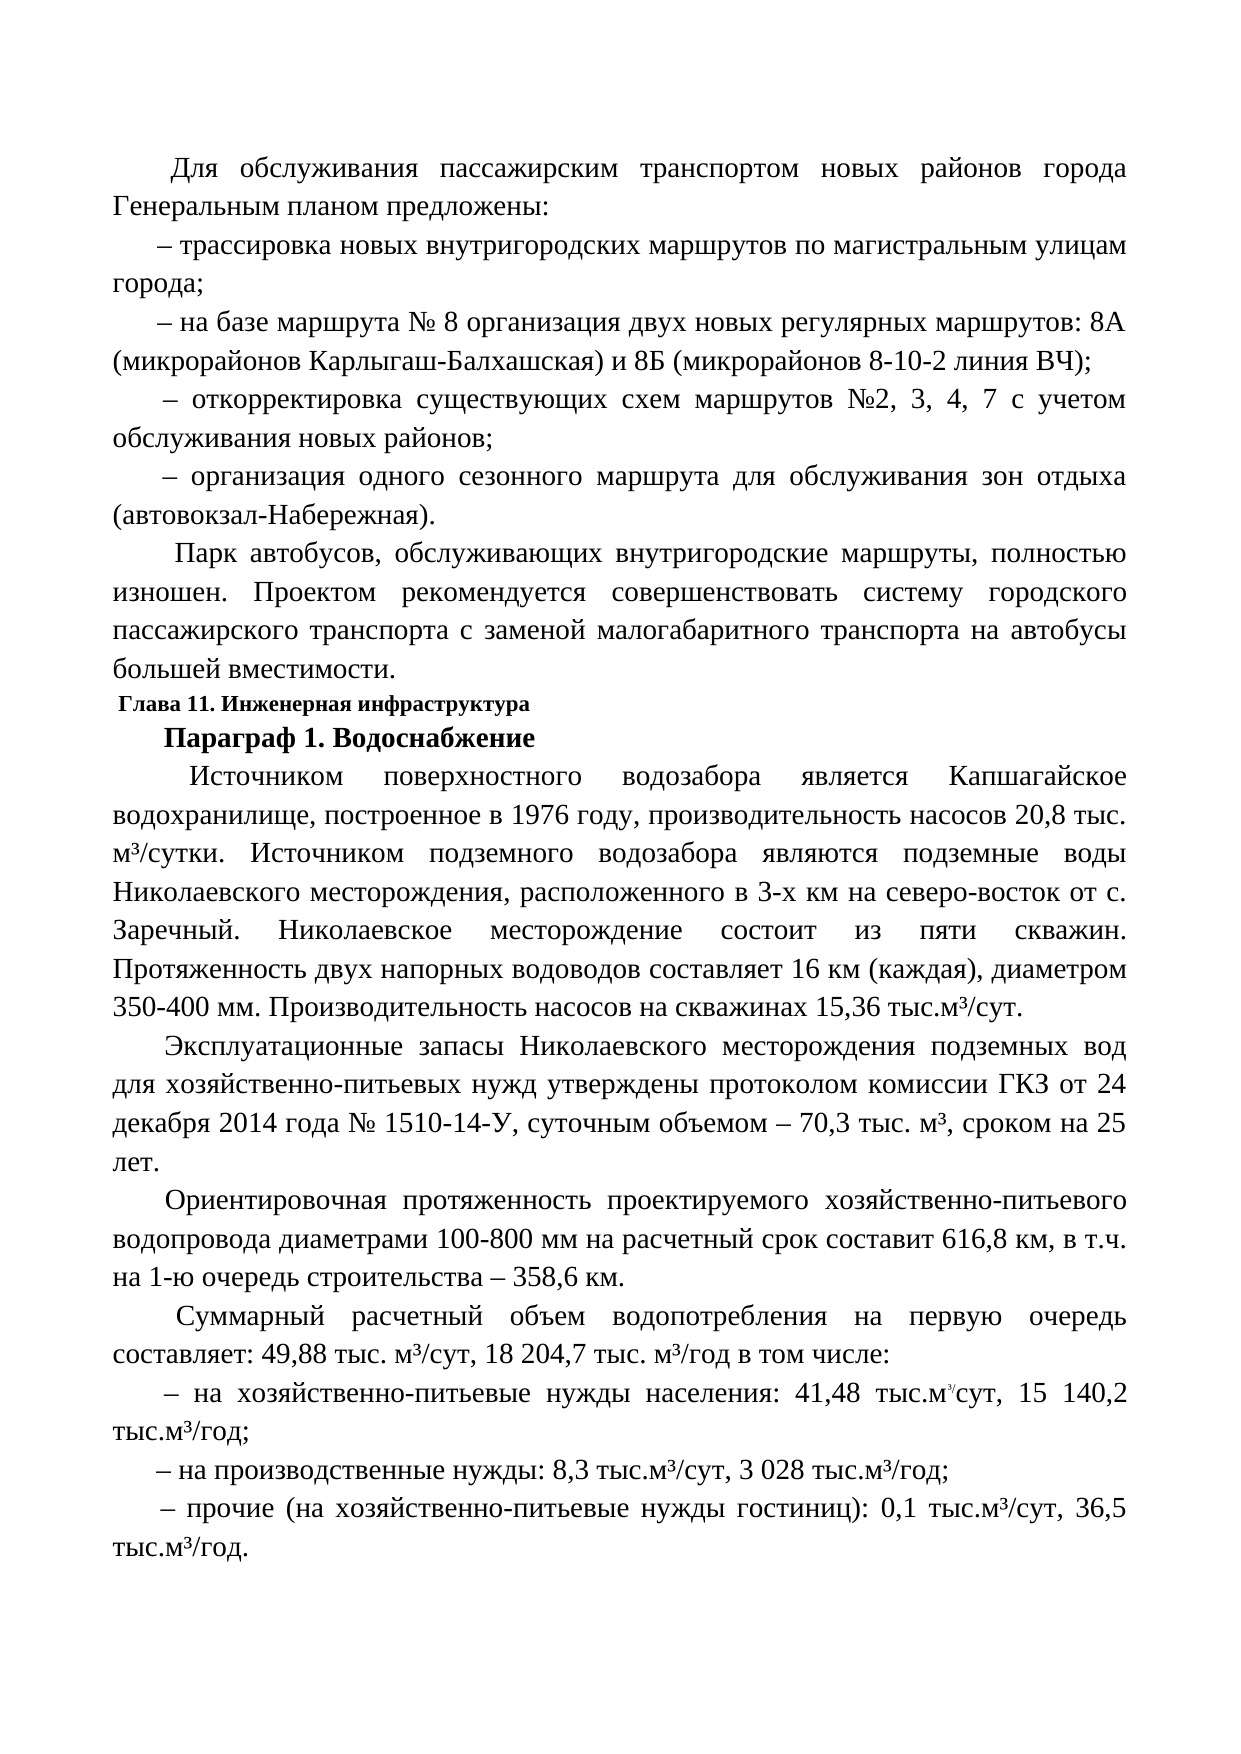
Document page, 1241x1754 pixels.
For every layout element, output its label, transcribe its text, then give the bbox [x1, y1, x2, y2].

text – на производственные нужды: 8,3 тыс.м³/сут, 3 028 тыс.м³/год; [112, 1452, 1128, 1486]
text – трассировка новых внутригородских маршрутов по магистральным улицам города; [112, 227, 1128, 299]
text – откорректировка существующих схем маршрутов №2, 3, 4, 7 с учетом обслуживания новых районов; [112, 381, 1128, 453]
text Источником поверхностного водозабора является Капшагайское водохранилище, построенное в 1976 году, производительность насосов 20,8 тыс. м³/сутки. Источником подземного водозабора являются подземные воды Николаевского месторождения, расположенного в 3-х км на северо-восток от с. Заречный. Николаевское месторождение состоит из пяти скважин. Протяженность двух напорных водоводов составляет 16 км (каждая), диаметром 350-400 мм. Производительность насосов на скважинах 15,36 тыс.м³/сут. [112, 758, 1128, 1023]
text – на базе маршрута № 8 организация двух новых регулярных маршрутов: 8А (микрорайонов Карлыгаш-Балхашская) и 8Б (микрорайонов 8-10-2 линия ВЧ); [112, 304, 1128, 376]
text Парк автобусов, обслуживающих внутригородские маршруты, полностью изношен. Проектом рекомендуется совершенствовать систему городского пассажирского транспорта с заменой малогабаритного транспорта на автобусы большей вместимости. [112, 535, 1128, 684]
text Параграф 1. Водоснабжение [112, 720, 1128, 753]
text Для обслуживания пассажирским транспортом новых районов города Генеральным планом предложены: [112, 150, 1128, 222]
text Ориентировочная протяженность проектируемого хозяйственно-питьевого водопровода диаметрами 100-800 мм на расчетный срок составит 616,8 км, в т.ч. на 1-ю очередь строительства – 358,6 км. [112, 1182, 1128, 1293]
text Эксплуатационные запасы Николаевского месторождения подземных вод для хозяйственно-питьевых нужд утверждены протоколом комиссии ГКЗ от 24 декабря 2014 года № 1510-14-У, суточным объемом – 70,3 тыс. м³, сроком на 25 лет. [112, 1028, 1128, 1177]
text Суммарный расчетный объем водопотребления на первую очередь составляет: 49,88 тыс. м³/сут, 18 204,7 тыс. м³/год в том числе: [112, 1298, 1128, 1370]
text – на хозяйственно-питьевые нужды населения: 41,48 тыс.м³/сут, 15 140,2 тыс.м³/год; [112, 1375, 1128, 1447]
text – прочие (на хозяйственно-питьевые нужды гостиниц): 0,1 тыс.м³/сут, 36,5 тыс.м³/год. [112, 1491, 1128, 1563]
text Глава 11. Инженерная инфраструктура [112, 689, 1128, 716]
text – организация одного сезонного маршрута для обслуживания зон отдыха (автовокзал-Набережная). [112, 458, 1128, 530]
